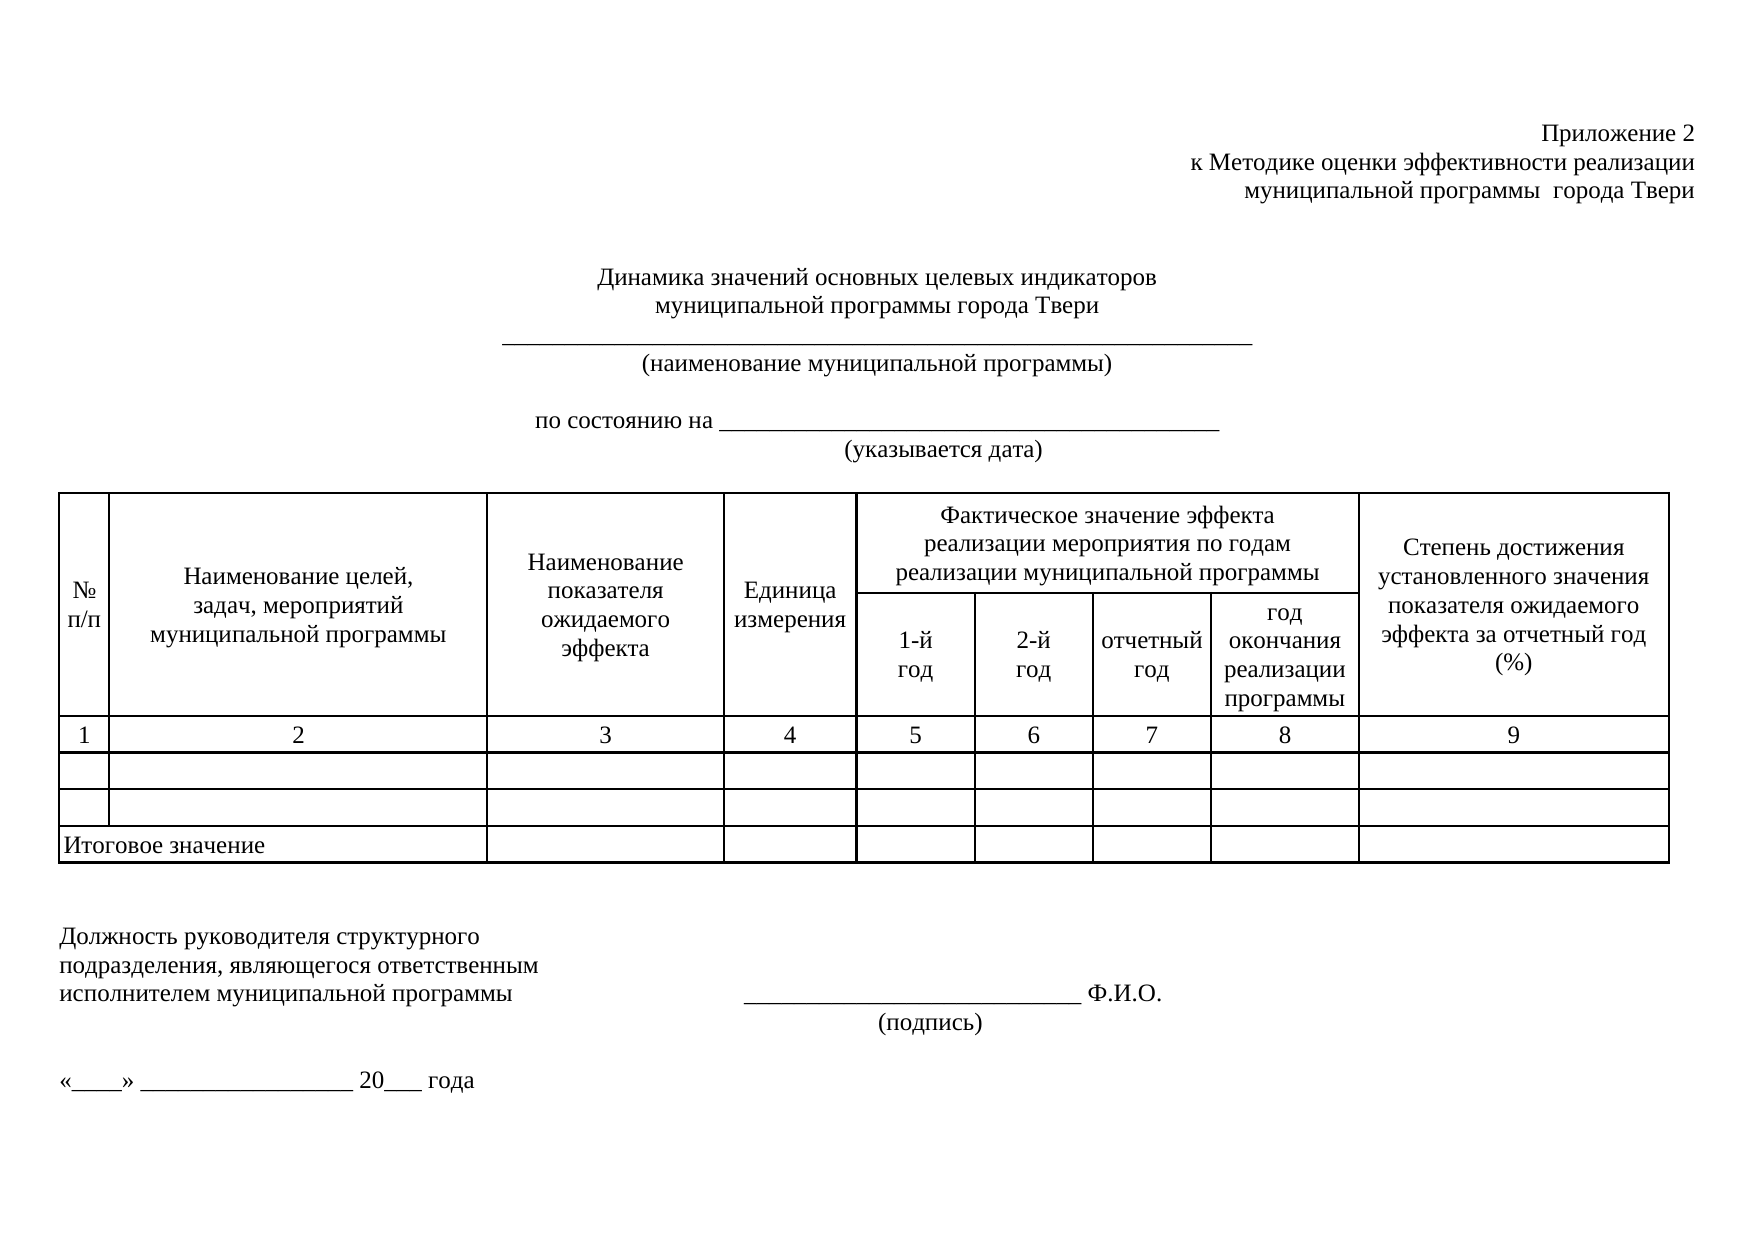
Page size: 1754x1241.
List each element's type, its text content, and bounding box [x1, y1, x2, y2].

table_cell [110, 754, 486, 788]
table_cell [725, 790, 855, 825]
text Должность руководителя структурного [59, 921, 1695, 950]
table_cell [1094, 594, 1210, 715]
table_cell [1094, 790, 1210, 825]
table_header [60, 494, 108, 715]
text ____________________________________________________________ [59, 319, 1695, 348]
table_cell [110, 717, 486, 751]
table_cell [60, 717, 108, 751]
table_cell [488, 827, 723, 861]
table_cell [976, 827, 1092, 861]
text (наименование муниципальной программы) [59, 348, 1695, 377]
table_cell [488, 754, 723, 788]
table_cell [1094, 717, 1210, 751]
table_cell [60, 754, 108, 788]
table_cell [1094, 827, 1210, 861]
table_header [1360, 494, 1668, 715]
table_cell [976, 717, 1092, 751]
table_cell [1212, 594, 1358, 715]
text к Методике оценки эффективности реализации [59, 147, 1695, 176]
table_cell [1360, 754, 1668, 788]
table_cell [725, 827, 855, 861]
text муниципальной программы города Твери [59, 176, 1695, 204]
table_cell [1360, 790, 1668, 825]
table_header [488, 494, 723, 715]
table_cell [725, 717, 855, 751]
text Динамика значений основных целевых индикаторов [59, 262, 1695, 291]
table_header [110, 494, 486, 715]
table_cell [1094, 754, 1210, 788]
text исполнителем муниципальной программы ___________________________ Ф.И.О. [59, 978, 1695, 1007]
text (указывается дата) [192, 434, 1695, 463]
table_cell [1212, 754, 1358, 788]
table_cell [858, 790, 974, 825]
text Приложение 2 [59, 118, 1695, 147]
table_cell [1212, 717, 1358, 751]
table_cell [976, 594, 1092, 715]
text по состоянию на ________________________________________ [59, 406, 1695, 434]
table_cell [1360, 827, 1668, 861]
text «____» _________________ 20___ года [59, 1065, 1695, 1093]
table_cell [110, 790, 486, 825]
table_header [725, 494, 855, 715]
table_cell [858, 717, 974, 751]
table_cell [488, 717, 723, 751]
text муниципальной программы города Твери [59, 291, 1695, 319]
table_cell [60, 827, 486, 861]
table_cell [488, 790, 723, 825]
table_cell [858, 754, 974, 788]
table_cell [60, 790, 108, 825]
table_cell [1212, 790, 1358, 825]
text (подпись) [59, 1007, 1695, 1036]
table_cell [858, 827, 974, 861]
text подразделения, являющегося ответственным [59, 950, 1695, 978]
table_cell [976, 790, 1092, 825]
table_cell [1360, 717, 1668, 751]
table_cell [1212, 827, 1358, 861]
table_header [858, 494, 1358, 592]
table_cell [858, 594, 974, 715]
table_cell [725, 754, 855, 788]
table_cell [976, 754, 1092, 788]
